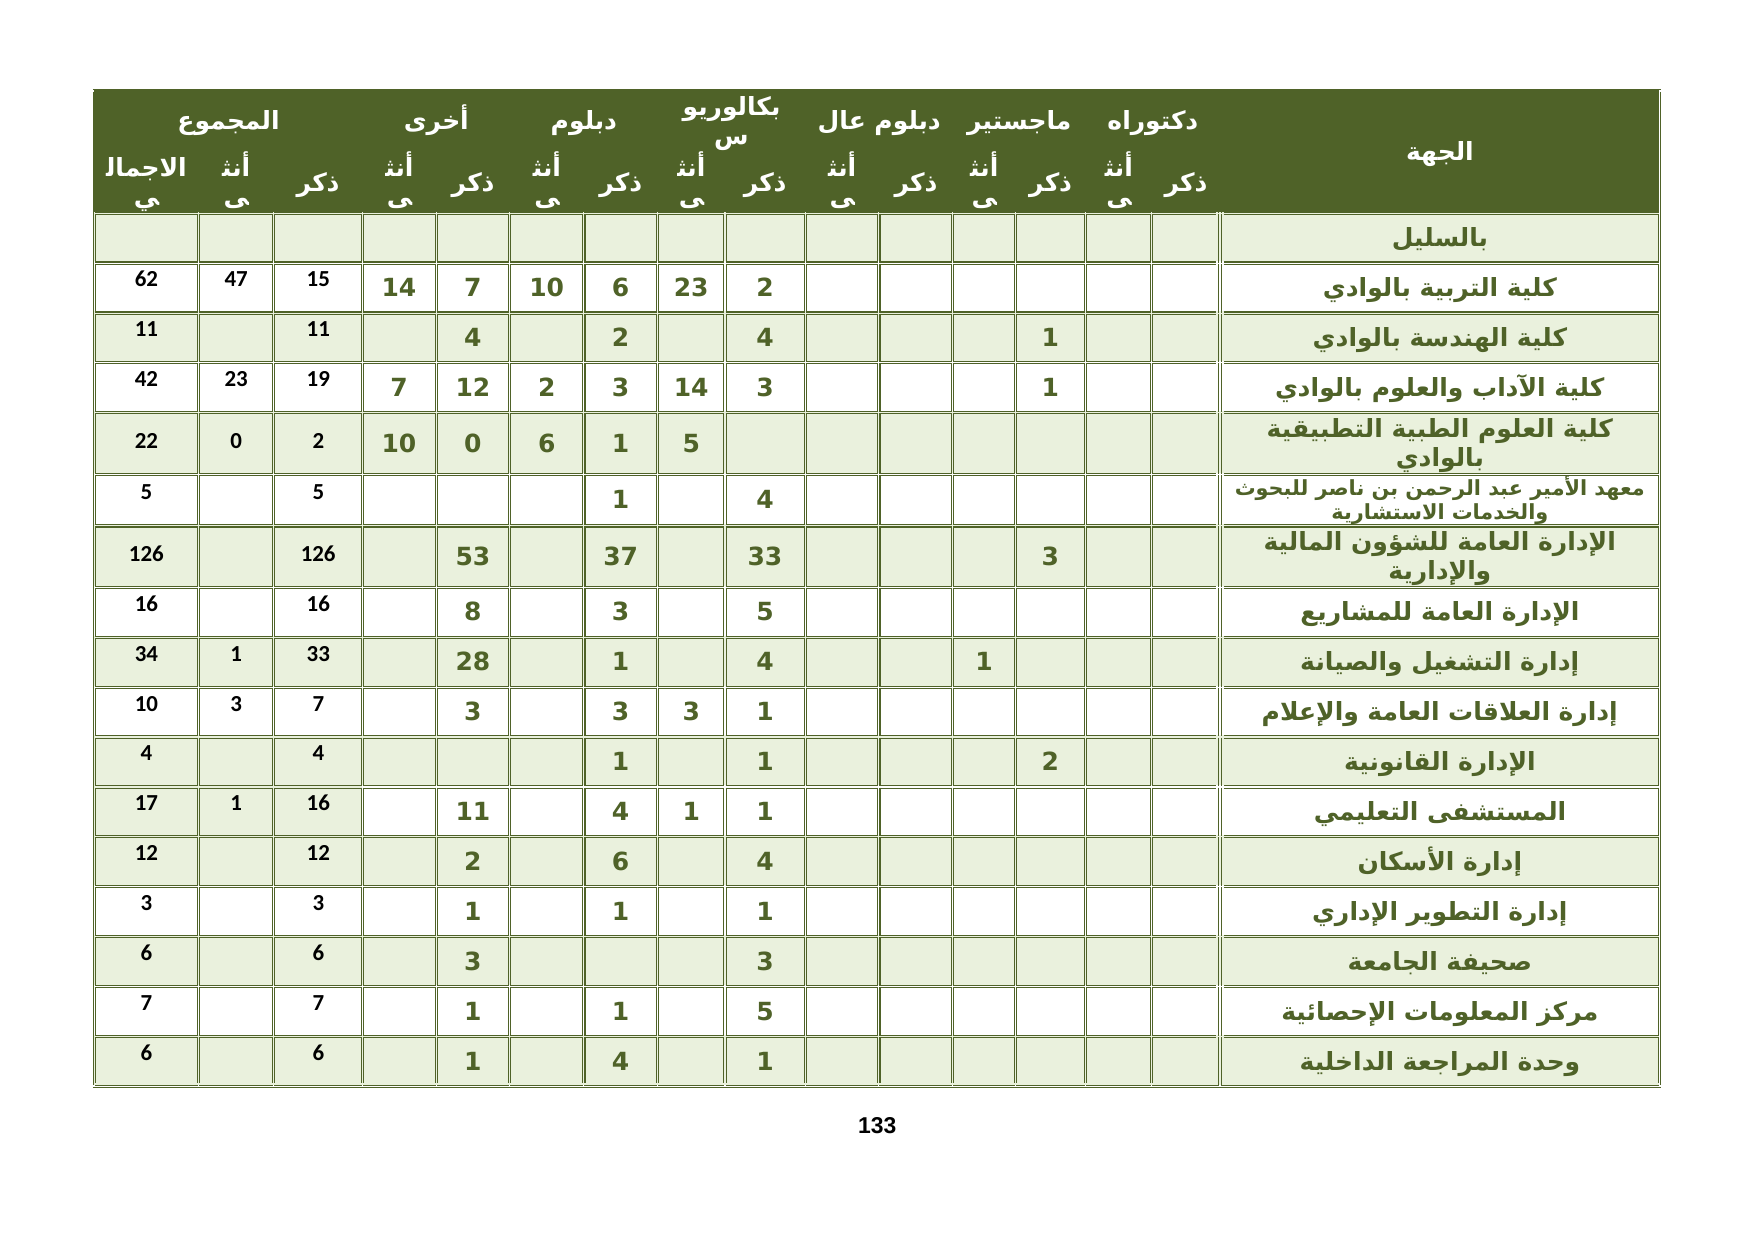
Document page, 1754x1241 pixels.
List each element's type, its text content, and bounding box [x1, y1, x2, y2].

table_cell 1 [1017, 364, 1084, 411]
table_cell كلية الهندسة بالوادي [1222, 311, 1658, 361]
table_cell [1087, 315, 1150, 361]
table_cell 6 [274, 1038, 362, 1085]
table_cell 10 [511, 265, 582, 311]
table_cell 16 [275, 789, 361, 835]
table_cell 1 [586, 639, 656, 686]
table_cell [1017, 938, 1084, 985]
table_cell [1087, 364, 1150, 411]
table_cell [1153, 686, 1218, 735]
table_cell [807, 639, 877, 686]
table_cell 1 [727, 689, 804, 735]
table_cell [659, 988, 723, 1035]
table_cell [807, 265, 877, 311]
table_cell 3 [727, 938, 804, 985]
table_cell [881, 265, 951, 311]
table_cell [1087, 689, 1150, 735]
table_cell أنثى [1087, 153, 1150, 212]
table_cell ذكر [727, 153, 804, 212]
table_cell [200, 988, 272, 1035]
table_cell [881, 215, 951, 261]
table_cell [1087, 414, 1150, 473]
table_cell [807, 528, 877, 586]
table_cell 3 [1017, 528, 1084, 586]
table_cell [1015, 1035, 1086, 1085]
table_cell 19 [275, 364, 361, 411]
table_cell 1 [727, 739, 804, 785]
table_cell [1152, 524, 1220, 586]
table_cell 53 [438, 528, 508, 586]
table_cell كلية العلوم الطبية التطبيقية بالوادي [1220, 411, 1659, 473]
table_cell [200, 528, 272, 586]
table_cell [200, 739, 272, 785]
table_cell [881, 476, 951, 524]
table_cell 3 [438, 938, 508, 985]
table_cell [881, 639, 951, 686]
table_cell [1086, 1035, 1152, 1085]
table_cell 3 [511, 215, 582, 261]
table_cell 3 [200, 689, 272, 735]
table_cell 7 [96, 988, 197, 1035]
table_cell 10 [364, 414, 435, 473]
table_cell أنثى [807, 153, 877, 212]
table_cell 126 [275, 528, 361, 586]
table_cell [364, 639, 435, 686]
table_cell [1153, 311, 1218, 361]
table_cell [1017, 689, 1084, 735]
table_cell 6 [94, 1038, 198, 1085]
table_cell 5 [727, 589, 804, 636]
table_cell [881, 938, 951, 985]
table_cell [954, 589, 1014, 636]
table_cell [954, 888, 1014, 935]
table_cell 8 [438, 589, 508, 636]
table_cell [954, 476, 1014, 524]
table_cell [364, 739, 435, 785]
table_cell [511, 528, 582, 586]
table_cell [438, 739, 508, 785]
table_cell 6 [275, 938, 361, 985]
table_header بكالوريوس [658, 92, 805, 150]
table_cell الإدارة القانونية [1220, 735, 1659, 785]
table_cell 23 [659, 265, 723, 311]
table_cell [807, 215, 877, 261]
table_cell 12 [438, 215, 508, 261]
table_cell [511, 315, 582, 361]
table_cell [1152, 785, 1220, 835]
table_cell [511, 789, 582, 835]
table_cell وحدة المراجعة الداخلية [1222, 1035, 1659, 1085]
table_cell 0 [438, 414, 508, 473]
table_cell 1 [659, 789, 723, 835]
table_cell 33 [727, 528, 804, 586]
table_cell [1087, 938, 1150, 985]
table_cell 2 [727, 265, 804, 311]
table_cell 10 [96, 689, 197, 735]
table_cell [659, 739, 723, 785]
table_cell 1 [438, 888, 508, 935]
table_cell [1153, 261, 1218, 311]
table_header الجهة [1222, 92, 1659, 212]
table_cell 12 [275, 838, 361, 885]
table_cell [1087, 639, 1150, 686]
table_cell 6 [586, 265, 656, 311]
table_cell 4 [727, 838, 804, 885]
table_cell [659, 639, 723, 686]
table_cell 12 [659, 215, 723, 261]
table_cell [511, 589, 582, 636]
table_cell 7 [275, 689, 361, 735]
table_cell [511, 639, 582, 686]
table_cell [807, 739, 877, 785]
table_cell 4 [584, 1035, 658, 1085]
table_cell 11 [96, 315, 197, 361]
table_cell [659, 528, 723, 586]
table_cell [1152, 935, 1220, 985]
table_cell إدارة العلاقات العامة والإعلام [1222, 686, 1658, 735]
table_cell [1153, 473, 1218, 524]
table_cell [511, 476, 582, 524]
table_cell 16 [275, 215, 361, 261]
table_cell 2 [586, 315, 656, 361]
table_cell 5 [275, 476, 361, 524]
table_cell [1087, 739, 1150, 785]
table_cell 47 [200, 265, 272, 311]
table_cell [510, 1035, 584, 1085]
table_cell 1 [725, 1038, 805, 1085]
table_cell 37 [586, 528, 656, 586]
table_cell 12 [96, 838, 197, 885]
table_header ماجستير [953, 90, 1086, 150]
table_cell [659, 315, 723, 361]
table_cell [659, 476, 723, 524]
table_cell 11 [275, 315, 361, 361]
table_cell [807, 364, 877, 411]
table_cell 7 [364, 364, 435, 411]
table_cell الإدارة العامة للشؤون المالية والإدارية [1220, 524, 1659, 586]
table_cell 1 [200, 789, 272, 835]
table_cell 2 [511, 364, 582, 411]
table_cell [1017, 888, 1084, 935]
table_header أخرى [362, 90, 510, 150]
table_cell 4 [727, 639, 804, 686]
table_cell 6 [586, 838, 656, 885]
table_cell [1017, 414, 1084, 473]
table_cell كلية التربية بالوادي [1222, 261, 1658, 311]
table_cell 5 [659, 414, 723, 473]
table_cell [1017, 476, 1084, 524]
table_cell [438, 476, 508, 524]
table_cell [659, 838, 723, 885]
table_cell 1 [586, 215, 656, 261]
table_cell أنثى [511, 153, 582, 212]
table_cell إدارة التشغيل والصيانة [1222, 636, 1658, 686]
table_header دكتوراه [1086, 92, 1218, 150]
table_cell [807, 988, 877, 1035]
table_cell [1087, 215, 1150, 261]
table_cell [1017, 265, 1084, 311]
table_cell 1 [586, 414, 656, 473]
table_cell [364, 589, 435, 636]
table_cell 3 [586, 589, 656, 636]
table_cell 42 [96, 364, 197, 411]
table_cell 1 [200, 639, 272, 686]
table_cell 14 [659, 364, 723, 411]
table_cell 3 [438, 689, 508, 735]
table_cell [1017, 215, 1084, 261]
table_cell [362, 1038, 436, 1085]
table_cell 15 [275, 265, 361, 311]
table_cell [1087, 265, 1150, 311]
table_cell الاجمالي [96, 153, 197, 212]
table_cell 23 [200, 364, 272, 411]
table_cell 7 [275, 988, 361, 1035]
table_cell [511, 988, 582, 1035]
table_cell [364, 315, 435, 361]
table_cell [807, 476, 877, 524]
table_cell أنثى [364, 153, 435, 212]
table_cell [511, 689, 582, 735]
table_cell [954, 789, 1014, 835]
table_cell [807, 789, 877, 835]
table_cell 2 [438, 838, 508, 885]
table_cell [1152, 411, 1220, 473]
table_cell 4 [727, 476, 804, 524]
table_cell 14 [364, 265, 435, 311]
table_cell [881, 988, 951, 1035]
table_cell [200, 938, 272, 985]
table_cell [807, 938, 877, 985]
table_cell [954, 215, 1014, 261]
table_cell 34 [96, 639, 197, 686]
table_cell [953, 1038, 1015, 1085]
table_cell [954, 315, 1014, 361]
table_cell 3 [727, 215, 804, 261]
table_cell [807, 689, 877, 735]
table_cell 1 [586, 739, 656, 785]
table_cell [881, 838, 951, 885]
table_cell [954, 938, 1014, 985]
table_header المجموع [94, 92, 362, 150]
table_cell إدارة الأسكان [1220, 835, 1659, 885]
table_cell [1087, 476, 1150, 524]
table_cell 28 [438, 639, 508, 686]
table_cell 6 [511, 414, 582, 473]
table_cell [881, 789, 951, 835]
table_cell 17 [96, 789, 197, 835]
table_header دبلوم عال [805, 90, 953, 150]
table_cell ذكر [586, 153, 656, 212]
table_cell 3 [275, 888, 361, 935]
table_cell 5 [96, 476, 197, 524]
table_cell 1 [586, 476, 656, 524]
table_cell [954, 988, 1014, 1035]
table_cell [805, 1035, 879, 1085]
table_cell 1 [438, 988, 508, 1035]
table_cell [1152, 1035, 1218, 1085]
table_cell معهد الأمير عبد الرحمن بن ناصر للبحوث والخدمات الاستشارية [1222, 473, 1658, 524]
table_cell [200, 476, 272, 524]
table_cell [1087, 888, 1150, 935]
table_cell إدارة التطوير الإداري [1220, 885, 1659, 935]
table_cell 62 [96, 265, 197, 311]
table_cell [1152, 835, 1220, 885]
table_cell [364, 528, 435, 586]
table_cell 1 [954, 639, 1014, 686]
table_cell ذكر [881, 153, 951, 212]
table_cell [1153, 586, 1218, 636]
table_cell [879, 1035, 953, 1085]
table_cell 1 [727, 888, 804, 935]
table_cell [727, 414, 804, 473]
table_cell [1152, 985, 1220, 1035]
table_cell 1 [1017, 315, 1084, 361]
table_cell 10 [364, 215, 435, 261]
table_cell [1017, 838, 1084, 885]
table_cell [954, 265, 1014, 311]
table_cell 5 [727, 988, 804, 1035]
table_cell [200, 888, 272, 935]
table_cell [807, 414, 877, 473]
table_cell 12 [438, 364, 508, 411]
table_cell [954, 739, 1014, 785]
table_cell [1152, 735, 1220, 785]
table_cell 33 [275, 639, 361, 686]
table_cell 3 [586, 689, 656, 735]
table_cell 3 [586, 364, 656, 411]
table_cell 11 [438, 789, 508, 835]
table_cell [1017, 639, 1084, 686]
table_cell [364, 689, 435, 735]
table_cell [511, 888, 582, 935]
table_cell [658, 1035, 725, 1085]
table_cell [659, 888, 723, 935]
table_cell 2 [1017, 739, 1084, 785]
table_cell ذكر [1152, 151, 1218, 212]
table_cell [807, 589, 877, 636]
table_cell 7 [438, 265, 508, 311]
table_cell [1017, 988, 1084, 1035]
table_cell [364, 888, 435, 935]
table_cell [881, 364, 951, 411]
table_cell كلية العلوم والدراسات الإنسانية بالسليل [1222, 212, 1658, 261]
table_cell ذكر [275, 153, 361, 212]
table_cell 4 [586, 789, 656, 835]
table_cell 1 [586, 988, 656, 1035]
table_cell [1087, 589, 1150, 636]
table_cell [200, 315, 272, 361]
table_cell [881, 689, 951, 735]
table_cell [659, 589, 723, 636]
table_cell [659, 938, 723, 985]
table_cell 41 [96, 215, 197, 261]
table_cell [881, 528, 951, 586]
table_cell [586, 938, 656, 985]
table_cell [1152, 361, 1220, 411]
table_cell 1 [727, 789, 804, 835]
table_cell 3 [727, 364, 804, 411]
table_cell [364, 789, 435, 835]
table_cell مركز المعلومات الإحصائية [1220, 985, 1659, 1035]
table_cell [511, 838, 582, 885]
table_cell [954, 689, 1014, 735]
table_cell كلية الآداب والعلوم بالوادي [1220, 361, 1659, 411]
table_cell [200, 589, 272, 636]
table_cell 16 [96, 589, 197, 636]
table_cell 1 [586, 888, 656, 935]
table_cell 1 [436, 1035, 510, 1085]
table_cell [364, 988, 435, 1035]
table_cell [364, 476, 435, 524]
table_cell [881, 739, 951, 785]
table_cell ذكر [1017, 153, 1084, 212]
table_cell [198, 1035, 274, 1085]
table_cell أنثى [954, 153, 1014, 212]
table_header دبلوم [510, 90, 658, 150]
table_cell [511, 938, 582, 985]
table_cell [807, 315, 877, 361]
table_cell [807, 888, 877, 935]
table_cell [1017, 589, 1084, 636]
table_cell [1087, 789, 1150, 835]
table_cell الإدارة العامة للمشاريع [1222, 586, 1658, 636]
table_cell [954, 528, 1014, 586]
table_cell [881, 589, 951, 636]
table_cell 4 [727, 315, 804, 361]
table_cell [1153, 212, 1218, 261]
table_cell أنثى [200, 153, 272, 212]
table_cell 25 [200, 215, 272, 261]
table_cell المستشفى التعليمي [1220, 785, 1659, 835]
table_cell 4 [438, 315, 508, 361]
table_cell 6 [96, 938, 197, 985]
table_cell 16 [275, 589, 361, 636]
table_cell [1152, 885, 1220, 935]
table_cell [881, 315, 951, 361]
table_cell [881, 888, 951, 935]
table_cell [1087, 528, 1150, 586]
table_cell 4 [275, 739, 361, 785]
table_cell [954, 838, 1014, 885]
table_cell [954, 414, 1014, 473]
table_cell [1017, 789, 1084, 835]
table_cell 3 [659, 689, 723, 735]
table_cell [1153, 636, 1218, 686]
table_cell صحيفة الجامعة [1220, 935, 1659, 985]
table_cell 22 [96, 414, 197, 473]
table_cell [200, 838, 272, 885]
table_cell [511, 739, 582, 785]
table_cell ذكر [438, 153, 508, 212]
table_cell [954, 364, 1014, 411]
table_cell 126 [96, 528, 197, 586]
table_cell [364, 938, 435, 985]
table_cell 3 [96, 888, 197, 935]
table_cell [881, 414, 951, 473]
table_cell 4 [96, 739, 197, 785]
table_cell 0 [200, 414, 272, 473]
table_cell [364, 838, 435, 885]
table_cell 2 [275, 414, 361, 473]
table_cell [807, 838, 877, 885]
table_cell [1087, 988, 1150, 1035]
table_cell أنثى [659, 153, 723, 212]
table_cell [1087, 838, 1150, 885]
